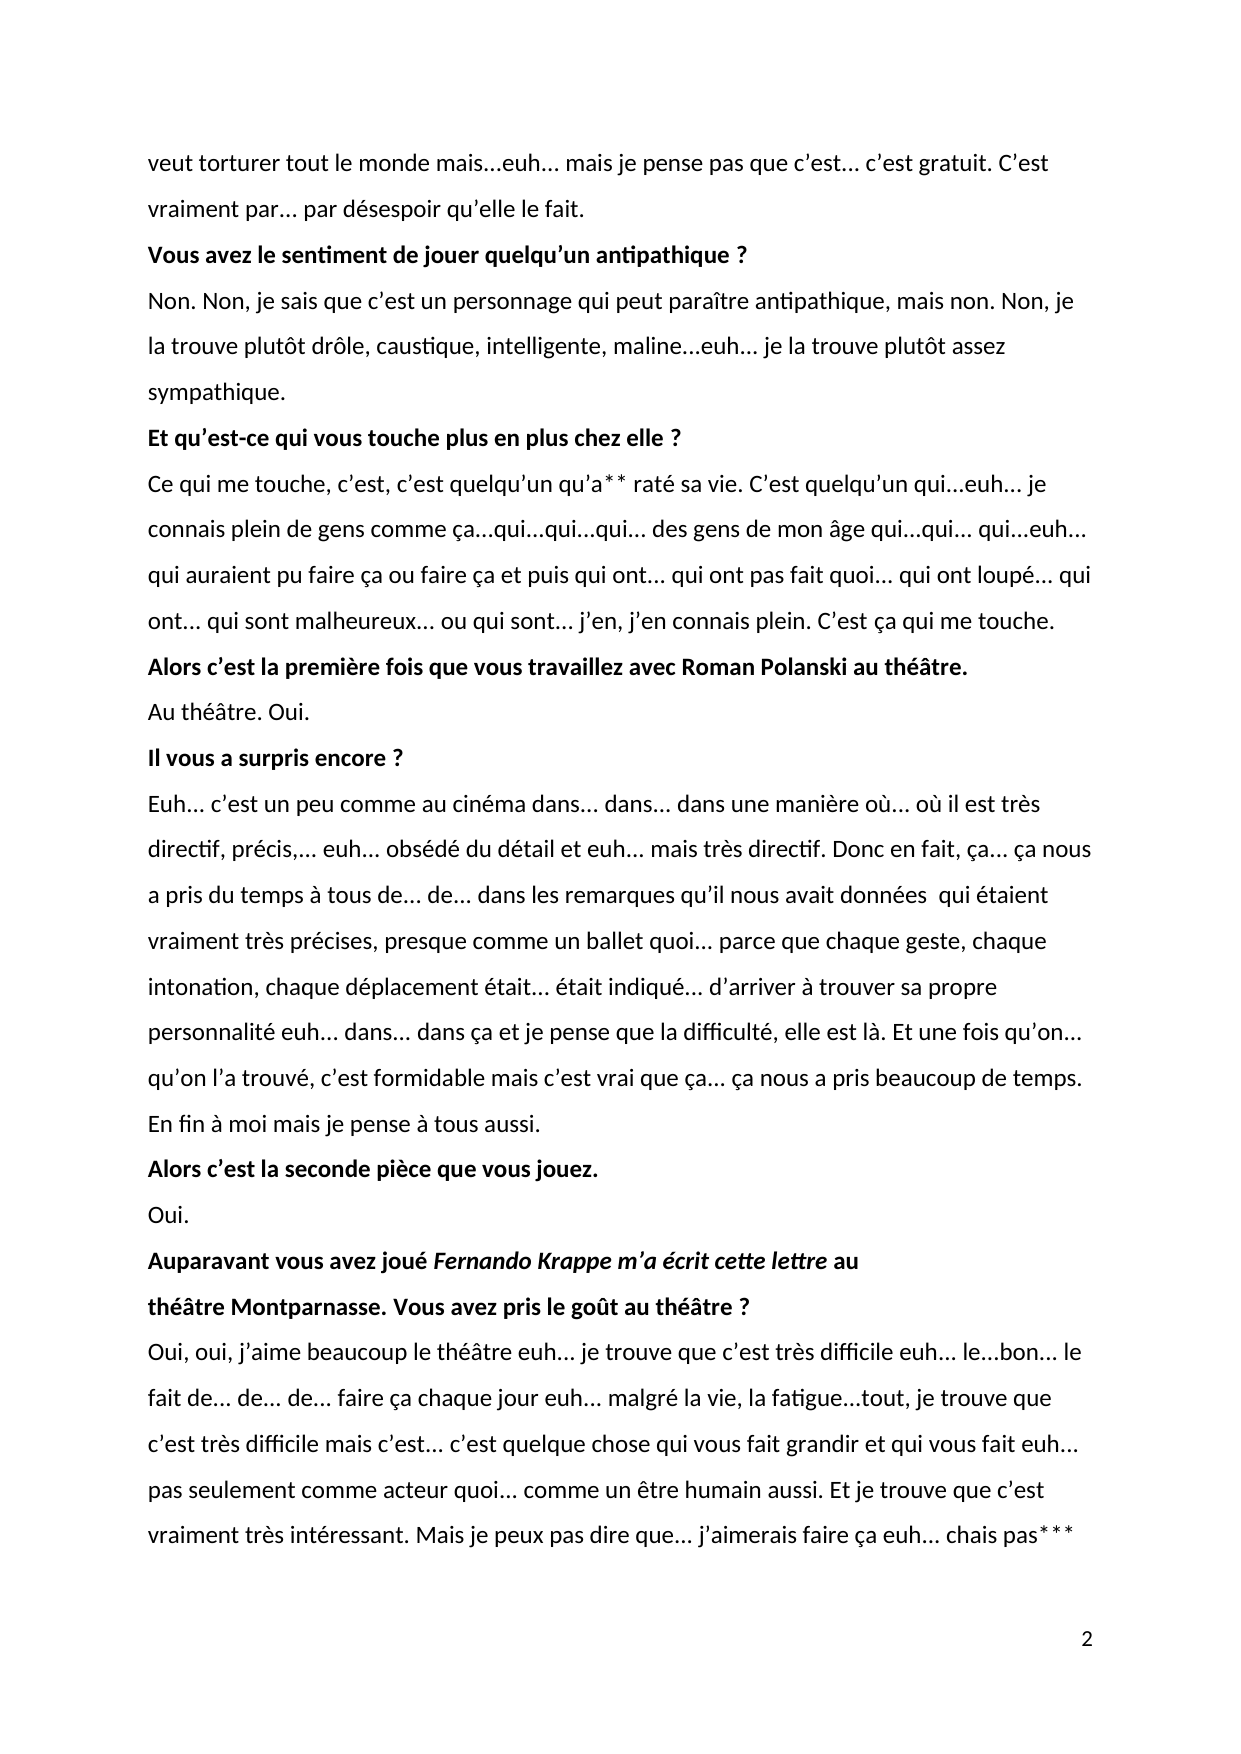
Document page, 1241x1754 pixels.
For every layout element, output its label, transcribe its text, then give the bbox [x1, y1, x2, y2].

text Vous avez le sentiment de jouer quelqu’un antipathique ? [148, 239, 1093, 269]
text Il vous a surpris encore ? [148, 742, 1093, 773]
text Ce qui me touche, c’est, c’est quelqu’un qu’a** raté sa vie. C’est quelqu’un qui...euh... je connais plein de gens comme ça...qui...qui...qui... des gens de mon âge qui...qui... qui...euh... qui auraient pu faire ça ou faire ça et puis qui ont... qui ont pas fait quoi... qui ont loupé... qui ont... qui sont malheureux... ou qui sont... j’en, j’en connais plein. C’est ça qui me touche. [148, 468, 1093, 635]
text Et qu’est-ce qui vous touche plus en plus chez elle ? [148, 422, 1093, 452]
text Non. Non, je sais que c’est un personnage qui peut paraître antipathique, mais non. Non, je la trouve plutôt drôle, caustique, intelligente, maline...euh... je la trouve plutôt assez sympathique. [148, 285, 1093, 407]
text Auparavant vous avez joué Fernando Krappe m’a écrit cette lettre au théâtre Montparnasse. Vous avez pris le goût au théâtre ? [148, 1245, 1093, 1321]
text Au théâtre. Oui. [148, 696, 1093, 727]
text Alors c’est la seconde pièce que vous jouez. [148, 1154, 1093, 1184]
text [148, 148, 1093, 224]
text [148, 1337, 1093, 1550]
text Euh... c’est un peu comme au cinéma dans... dans... dans une manière où... où il est très directif, précis,... euh... obsédé du détail et euh... mais très directif. Donc en fait, ça... ça nous a pris du temps à tous de... de... dans les remarques qu’il nous avait données qui étaient vraiment très précises, presque comme un ballet quoi... parce que chaque geste, chaque intonation, chaque déplacement était... était indiqué... d’arriver à trouver sa propre personnalité euh... dans... dans ça et je pense que la difficulté, elle est là. Et une fois qu’on... qu’on l’a trouvé, c’est formidable mais c’est vrai que ça... ça nous a pris beaucoup de temps. En fin à moi mais je pense à tous aussi. [148, 788, 1093, 1138]
text Alors c’est la première fois que vous travaillez avec Roman Polanski au théâtre. [148, 651, 1093, 681]
text Oui. [148, 1199, 1093, 1230]
